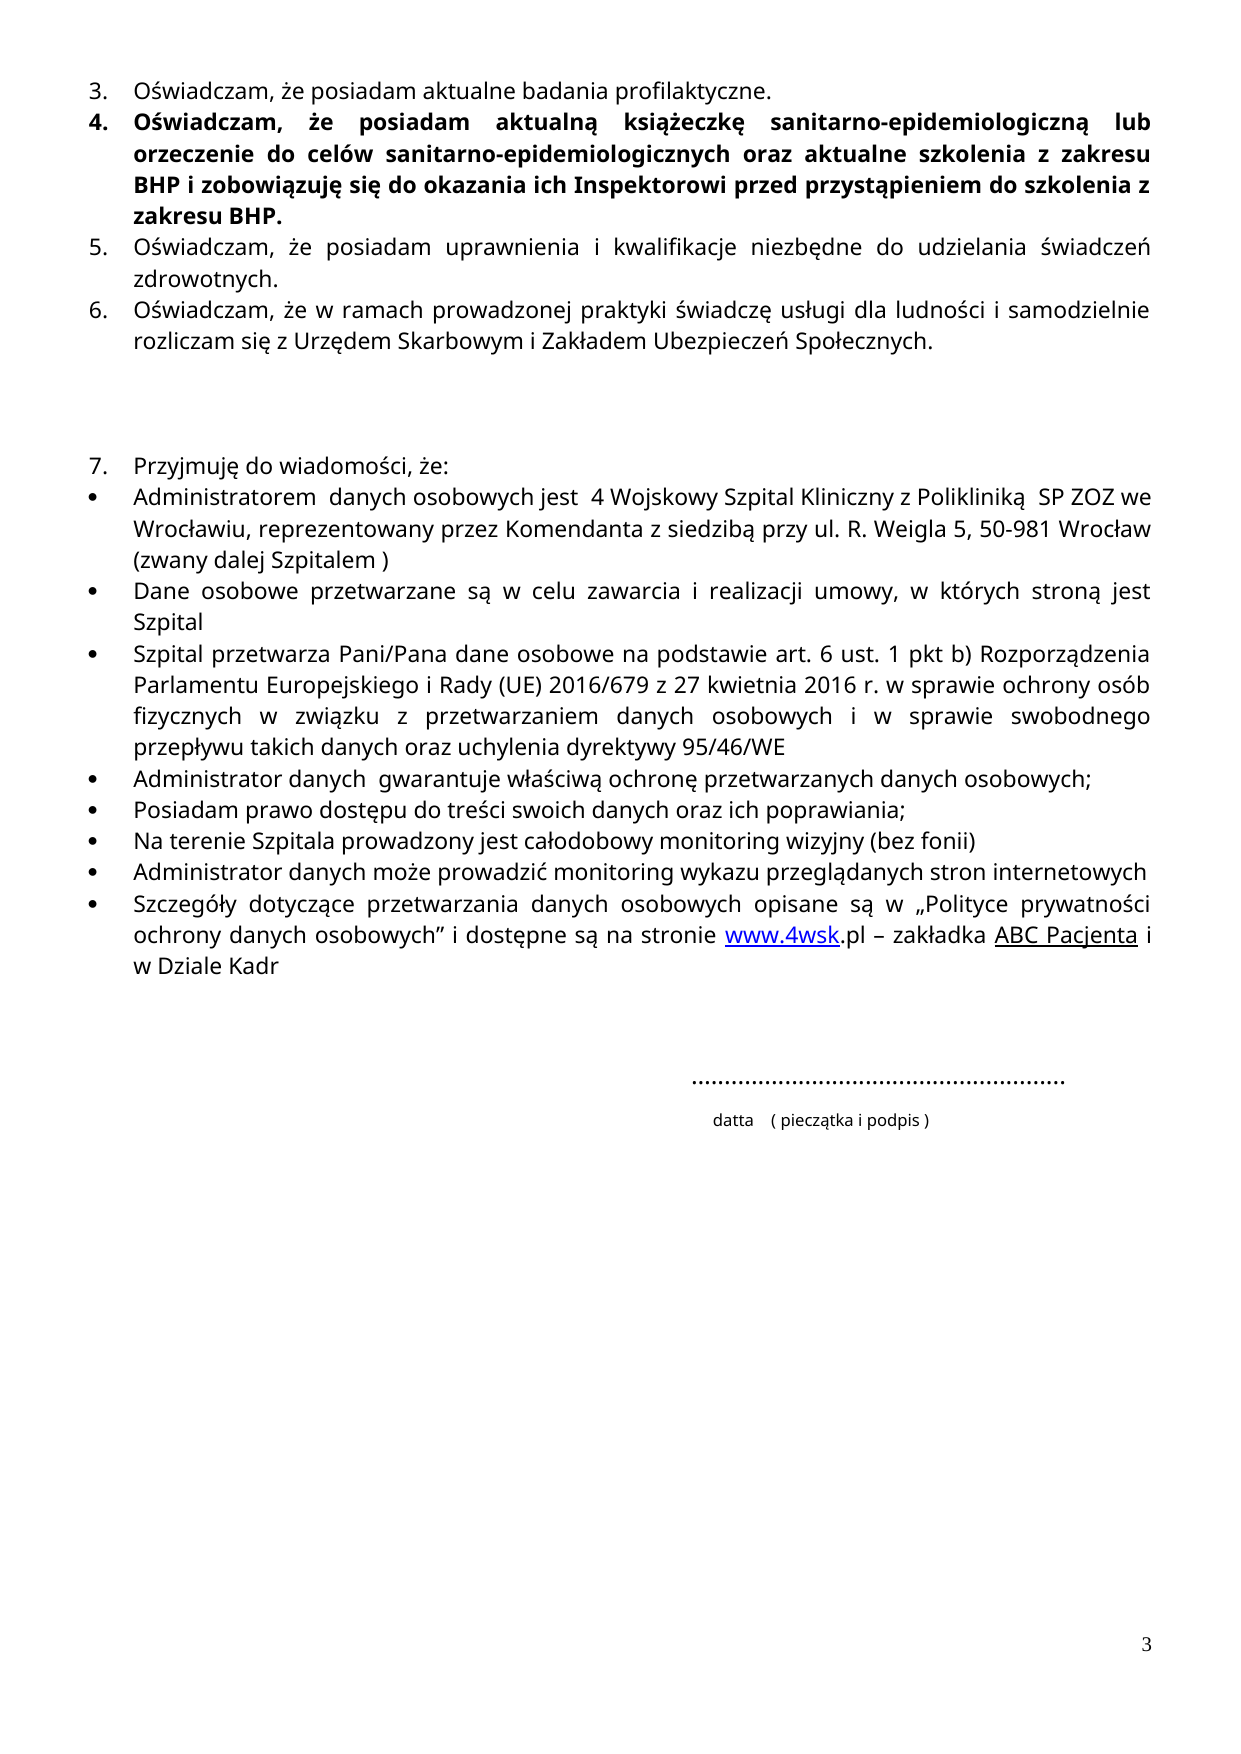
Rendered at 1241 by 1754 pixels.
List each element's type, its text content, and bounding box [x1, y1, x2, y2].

list Szpital przetwarza Pani/Pana dane osobowe na podstawie art. 6 ust. 1 pkt b) Rozporządzenia Parlamentu Europejskiego i Rady (UE) 2016/679 z 27 kwietnia 2016 r. w sprawie ochrony osób fizycznych w związku z przetwarzaniem danych osobowych i w sprawie swobodnego przepływu takich danych oraz uchylenia dyrektywy 95/46/WE [89, 637, 1152, 762]
list Na terenie Szpitala prowadzony jest całodobowy monitoring wizyjny (bez fonii) [89, 825, 1152, 856]
list Dane osobowe przetwarzane są w celu zawarcia i realizacji umowy, w których stroną jest Szpital [89, 575, 1152, 637]
list Posiadam prawo dostępu do treści swoich danych oraz ich poprawiania; [89, 794, 1152, 825]
list Przyjmuję do wiadomości, że: [89, 450, 1152, 481]
text datta ( pieczątka i podpis ) [89, 1108, 1152, 1131]
list Oświadczam, że posiadam aktualną książeczkę sanitarno-epidemiologiczną lub orzeczenie do celów sanitarno-epidemiologicznych oraz aktualne szkolenia z zakresu BHP i zobowiązuję się do okazania ich Inspektorowi przed przystąpieniem do szkolenia z zakresu BHP. [89, 106, 1152, 231]
list Administrator danych może prowadzić monitoring wykazu przeglądanych stron internetowych [89, 856, 1152, 887]
text …..................................................... [162, 1012, 1152, 1092]
list Szczegóły dotyczące przetwarzania danych osobowych opisane są w „Polityce prywatności ochrony danych osobowych” i dostępne są na stronie www.4wsk.pl – zakładka ABC Pacjenta i w Dziale Kadr [89, 887, 1152, 981]
list Oświadczam, że posiadam uprawnienia i kwalifikacje niezbędne do udzielania świadczeń zdrowotnych. [89, 231, 1152, 294]
list Oświadczam, że w ramach prowadzonej praktyki świadczę usługi dla ludności i samodzielnie rozliczam się z Urzędem Skarbowym i Zakładem Ubezpieczeń Społecznych. [89, 294, 1152, 356]
list Administrator danych gwarantuje właściwą ochronę przetwarzanych danych osobowych; [89, 762, 1152, 794]
list Oświadczam, że posiadam aktualne badania profilaktyczne. [89, 75, 1152, 106]
list Administratorem danych osobowych jest 4 Wojskowy Szpital Kliniczny z Polikliniką SP ZOZ we Wrocławiu, reprezentowany przez Komendanta z siedzibą przy ul. R. Weigla 5, 50-981 Wrocław (zwany dalej Szpitalem ) [89, 481, 1152, 575]
